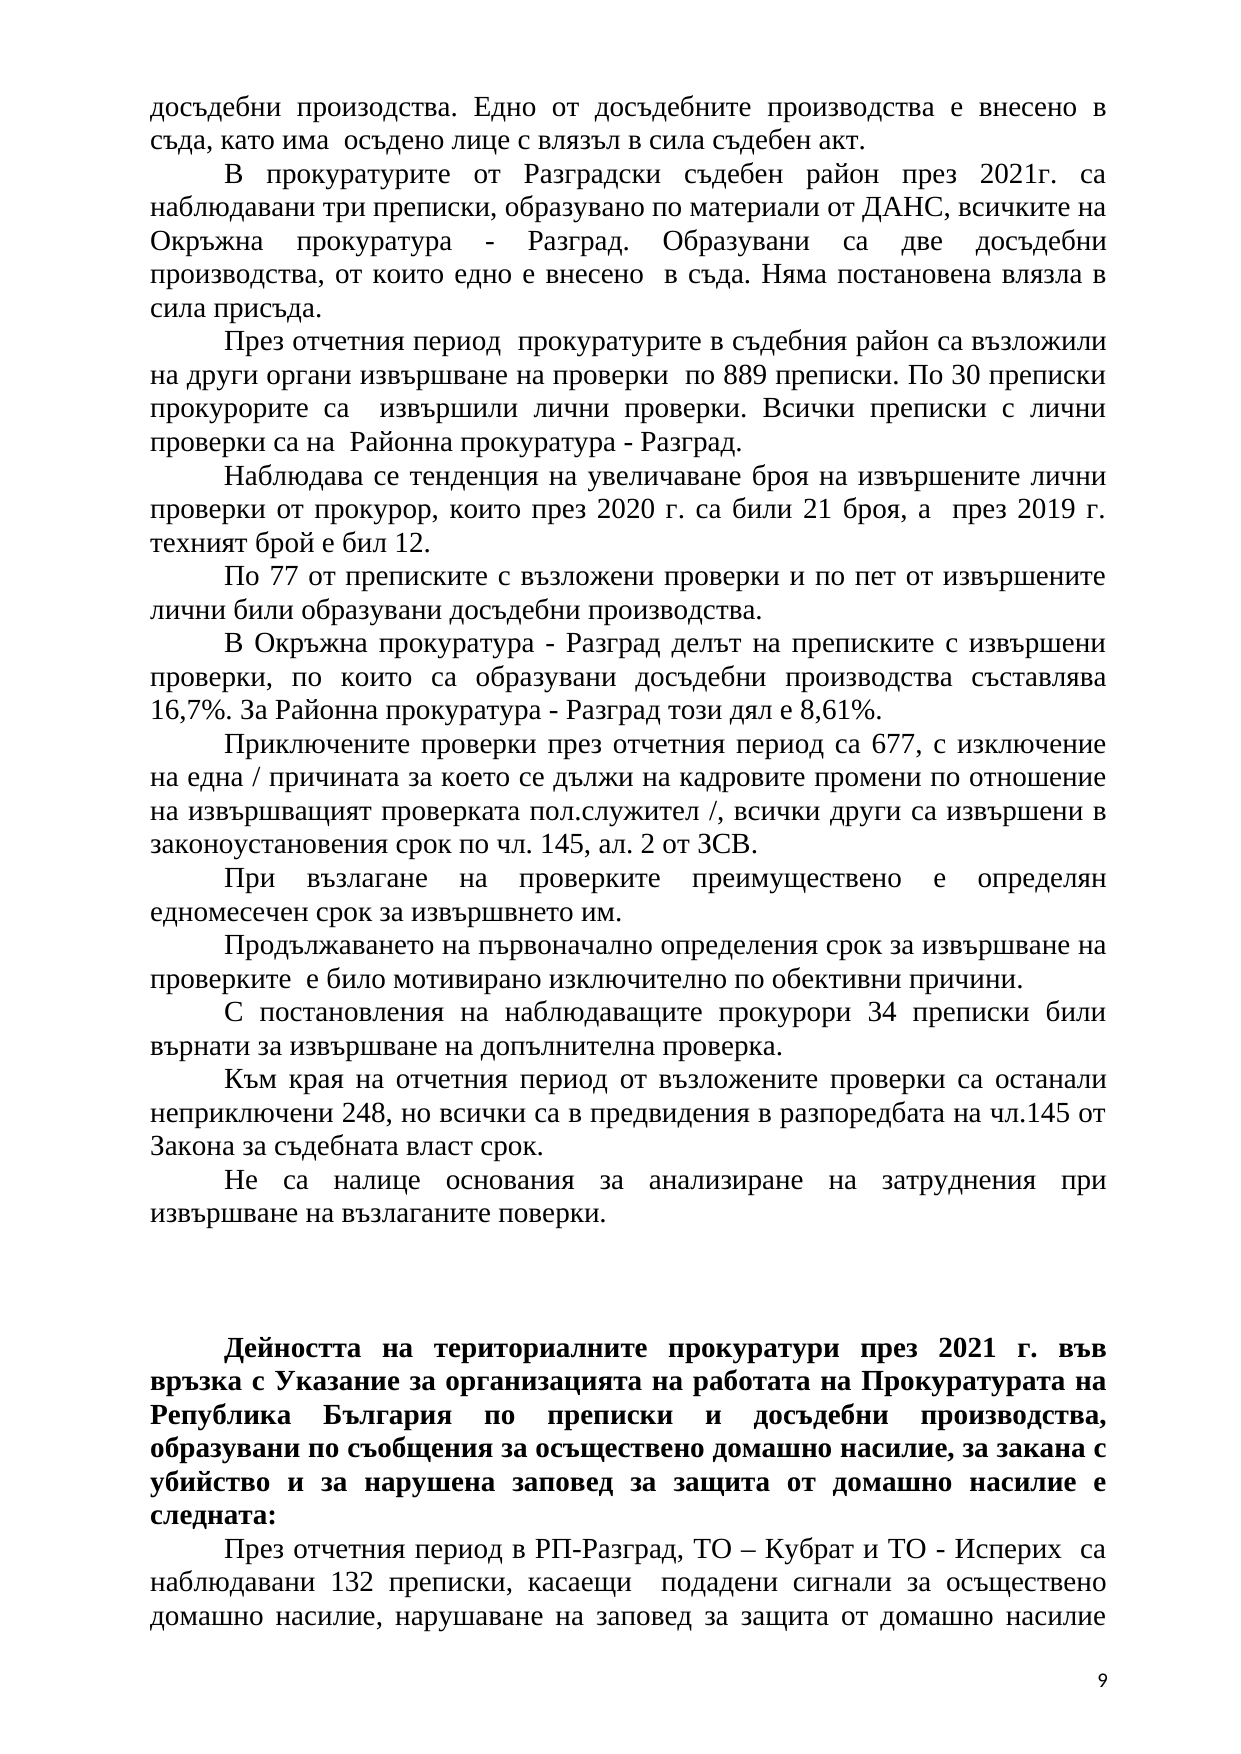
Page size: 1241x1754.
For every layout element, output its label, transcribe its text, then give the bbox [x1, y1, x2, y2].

text В прокуратурите от Разградски съдебен район през 2021г. са наблюдавани три преписки, образувано по материали от ДАНС, всичките на Окръжна прокуратура - Разград. Образувани са две досъдебни производства, от които едно е внесено в съда. Няма постановена влязла в сила присъда. [150, 156, 1107, 323]
text По 77 от преписките с възложени проверки и по пет от извършените лични били образувани досъдебни производства. [150, 558, 1107, 625]
text Приключените проверки през отчетния период са 677, с изключение на една / причината за което се дължи на кадровите промени по отношение на извършващият проверката пол.служител /, всички други са извършени в законоустановения срок по чл. 145, ал. 2 от ЗСВ. [150, 726, 1107, 860]
text При възлагане на проверките преимуществено е определян едномесечен срок за извършвнето им. [150, 860, 1107, 927]
text Наблюдава се тенденция на увеличаване броя на извършените лични проверки от прокурор, които през 2020 г. са били 21 броя, а през 2019 г. техният брой е бил 12. [150, 458, 1107, 558]
text Дейността на териториалните прокуратури през 2021 г. във връзка с Указание за организацията на работата на Прокуратурата на Република България по преписки и досъдебни производства, образувани по съобщения за осъществено домашно насилие, за закана с убийство и за нарушена заповед за защита от домашно насилие е следната: [150, 1330, 1107, 1531]
text Продължаването на първоначално определения срок за извършване на проверките е било мотивирано изключително по обективни причини. [150, 927, 1107, 994]
text С постановления на наблюдаващите прокурори 34 преписки били върнати за извършване на допълнителна проверка. [150, 994, 1107, 1061]
text Към края на отчетния период от възложените проверки са останали неприключени 248, но всички са в предвидения в разпоредбата на чл.145 от Закона за съдебната власт срок. [150, 1061, 1107, 1162]
text В Окръжна прокуратура - Разград делът на преписките с извършени проверки, по които са образувани досъдебни производства съставлява 16,7%. За Районна прокуратура - Разград този дял е 8,61%. [150, 625, 1107, 726]
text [150, 89, 1107, 156]
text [150, 1531, 1107, 1632]
text Не са налице основания за анализиране на затруднения при извършване на възлаганите поверки. [150, 1162, 1107, 1229]
text През отчетния период прокуратурите в съдебния район са възложили на други органи извършване на проверки по 889 преписки. По 30 преписки прокурорите са извършили лични проверки. Всички преписки с лични проверки са на Районна прокуратура - Разград. [150, 323, 1107, 458]
